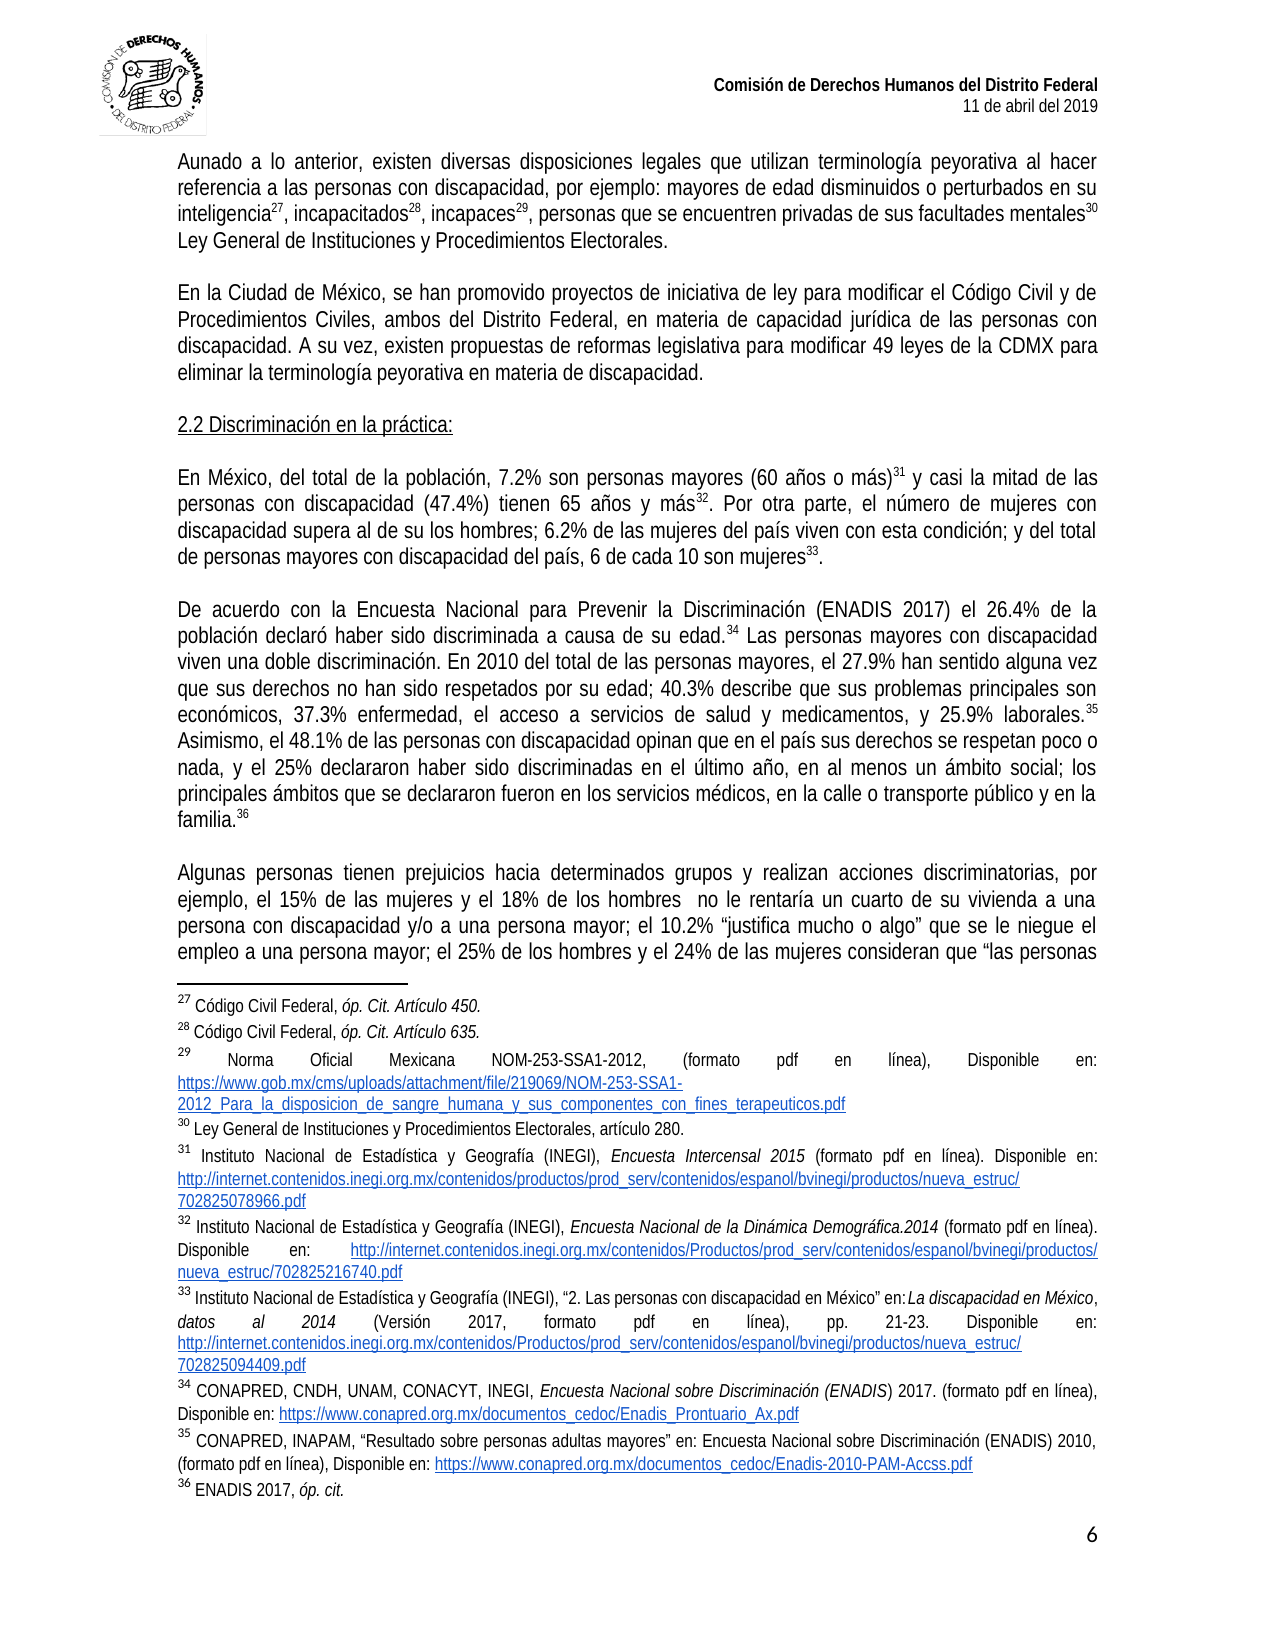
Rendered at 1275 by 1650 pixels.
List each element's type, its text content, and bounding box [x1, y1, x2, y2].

text De acuerdo con la Encuesta Nacional para Prevenir la Discriminación (ENADIS 2017) el 26.4% de la población declaró haber sido discriminada a causa de su edad. Las personas mayores con discapacidad viven una doble discriminación. En 2010 del total de las personas mayores, el 27.9% han sentido alguna vez que sus derechos no han sido respetados por su edad; 40.3% describe que sus problemas principales son económicos, 37.3% enfermedad, el acceso a servicios de salud y medicamentos, y 25.9% laborales. Asimismo, el 48.1% de las personas con discapacidad opinan que en el país sus derechos se respetan poco o nada, y el 25% declararon haber sido discriminadas en el último año, en al menos un ámbito social; los principales ámbitos que se declararon fueron en los servicios médicos, en la calle o transporte público y en la familia. [177, 596, 1098, 833]
text Aunado a lo anterior, existen diversas disposiciones legales que utilizan terminología peyorativa al hacer referencia a las personas con discapacidad, por ejemplo: mayores de edad disminuidos o perturbados en su inteligencia, incapacitados, incapaces, personas que se encuentren privadas de sus facultades mentales [177, 148, 1098, 227]
text Ley General de Instituciones y Procedimientos Electorales. [177, 227, 1098, 253]
text Algunas personas tienen prejuicios hacia determinados grupos y realizan acciones discriminatorias, por ejemplo, el 15% de las mujeres y el 18% de los hombres no le rentaría un cuarto de su vivienda a una persona con discapacidad y/o a una persona mayor; el 10.2% “justifica mucho o algo” que se le niegue el empleo a una persona mayor; el 25% de los hombres y el 24% de las mujeres consideran que “las personas con discapacidad son de poca ayuda en el trabajo”. Esto refleja que actualmente los prejuicios y estereotipos están profundamente arraigados en la sociedad mexicana. [177, 859, 1098, 964]
text 2.2 Discriminación en la práctica: [177, 411, 1098, 437]
text En la Ciudad de México, se han promovido proyectos de iniciativa de ley para modificar el Código Civil y de Procedimientos Civiles, ambos del Distrito Federal, en materia de capacidad jurídica de las personas con discapacidad. A su vez, existen propuestas de reformas legislativa para modificar 49 leyes de la CDMX para eliminar la terminología peyorativa en materia de discapacidad. [177, 279, 1098, 385]
text En México, del total de la población, 7.2% son personas mayores (60 años o más) y casi la mitad de las personas con discapacidad (47.4%) tienen 65 años y más. Por otra parte, el número de mujeres con discapacidad supera al de su los hombres; 6.2% de las mujeres del país viven con esta condición; y del total de personas mayores con discapacidad del país, 6 de cada 10 son mujeres. [177, 464, 1098, 569]
picture [99, 34, 207, 136]
